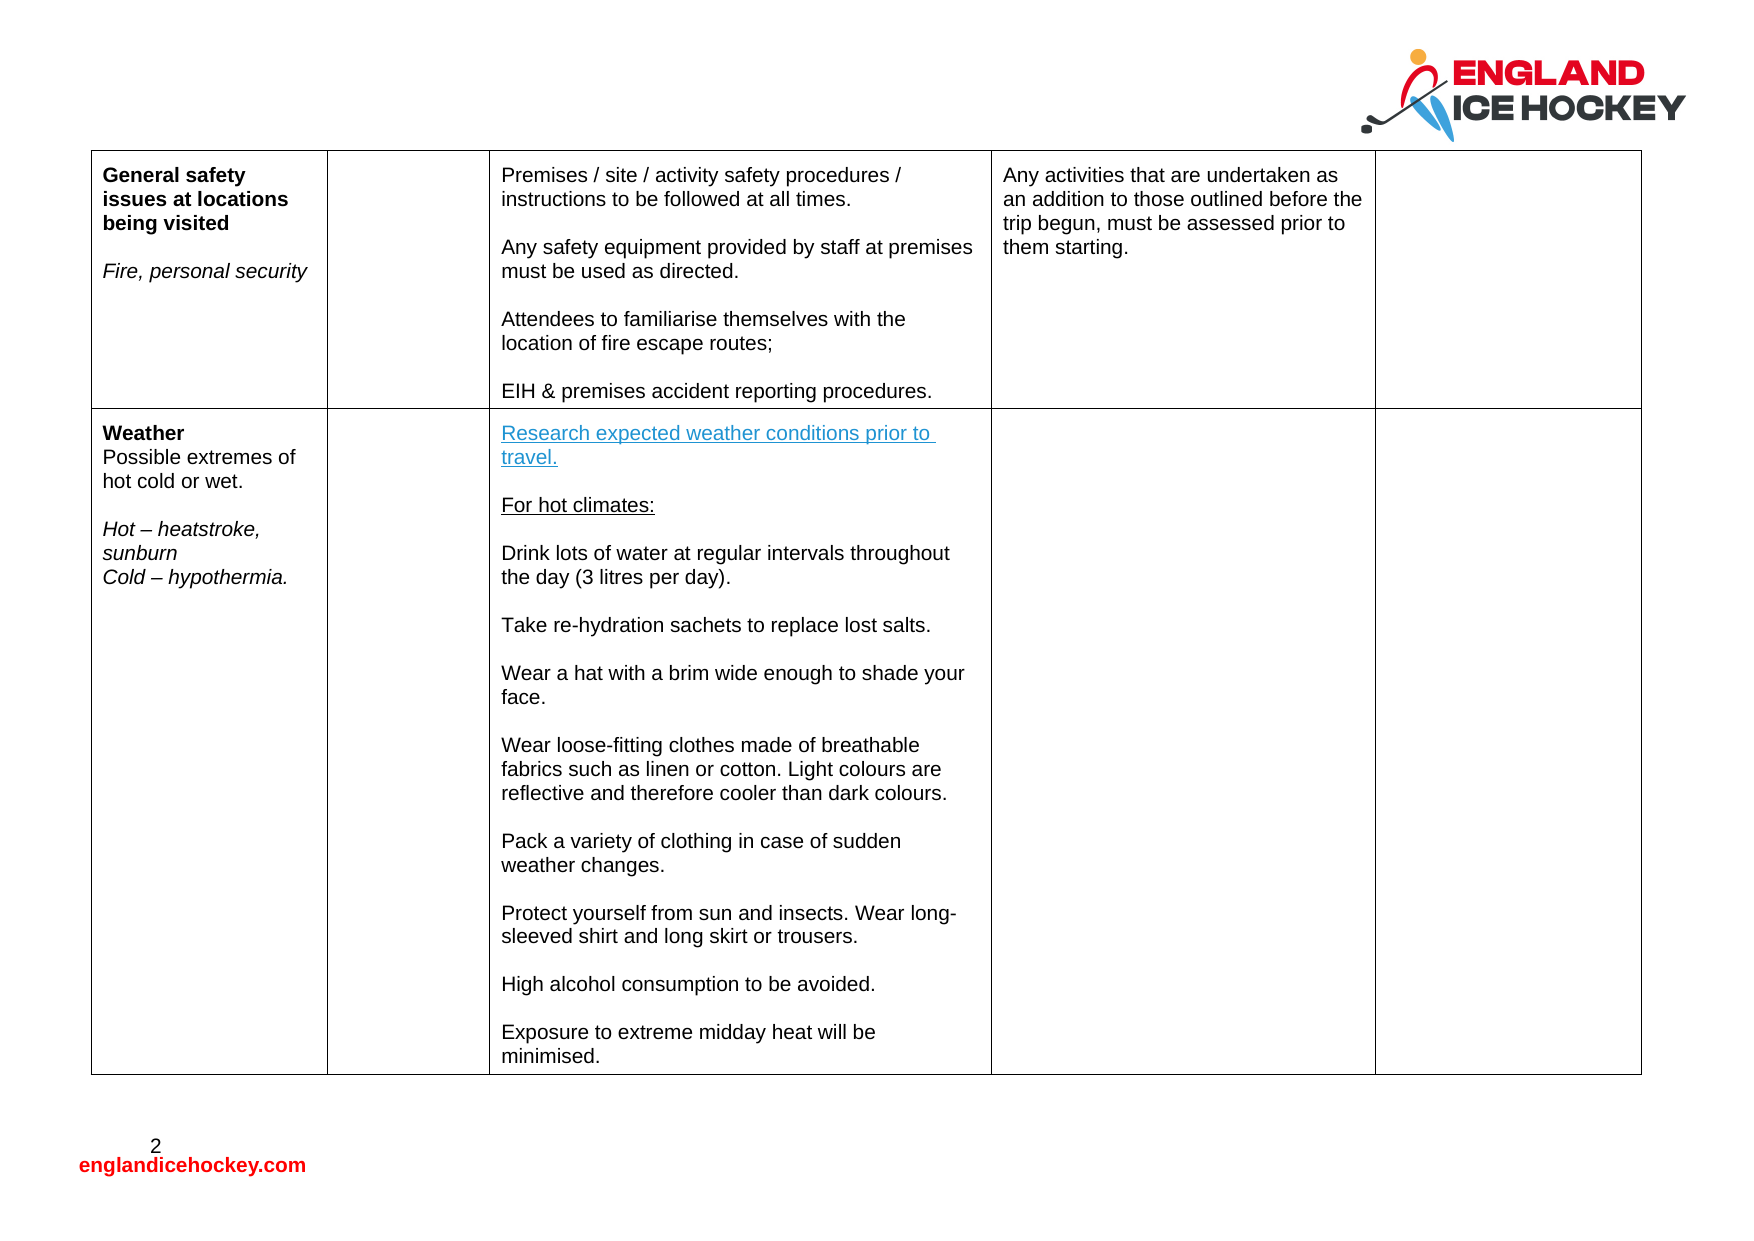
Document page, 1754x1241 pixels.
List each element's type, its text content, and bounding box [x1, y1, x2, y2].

table_cell Premises / site / activity safety procedures / instructions to be followed at all times. Any safety equipment provided by staff at premises must be used as directed. Attendees to familiarise themselves with the location of fire escape routes; EIH & premises accident reporting procedures. [490, 151, 991, 408]
table_cell [328, 151, 489, 408]
table_cell Any activities that are undertaken as an addition to those outlined before the trip begun, must be assessed prior to them starting. [992, 151, 1375, 408]
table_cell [490, 409, 991, 1074]
table_cell [1376, 151, 1641, 408]
table_cell [992, 409, 1375, 1074]
table_cell [328, 409, 489, 1074]
table_cell General safety issues at locations being visited Fire, personal security [92, 151, 327, 408]
picture [518, 0, 1754, 1241]
table_cell [1376, 409, 1641, 1074]
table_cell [92, 409, 327, 1074]
